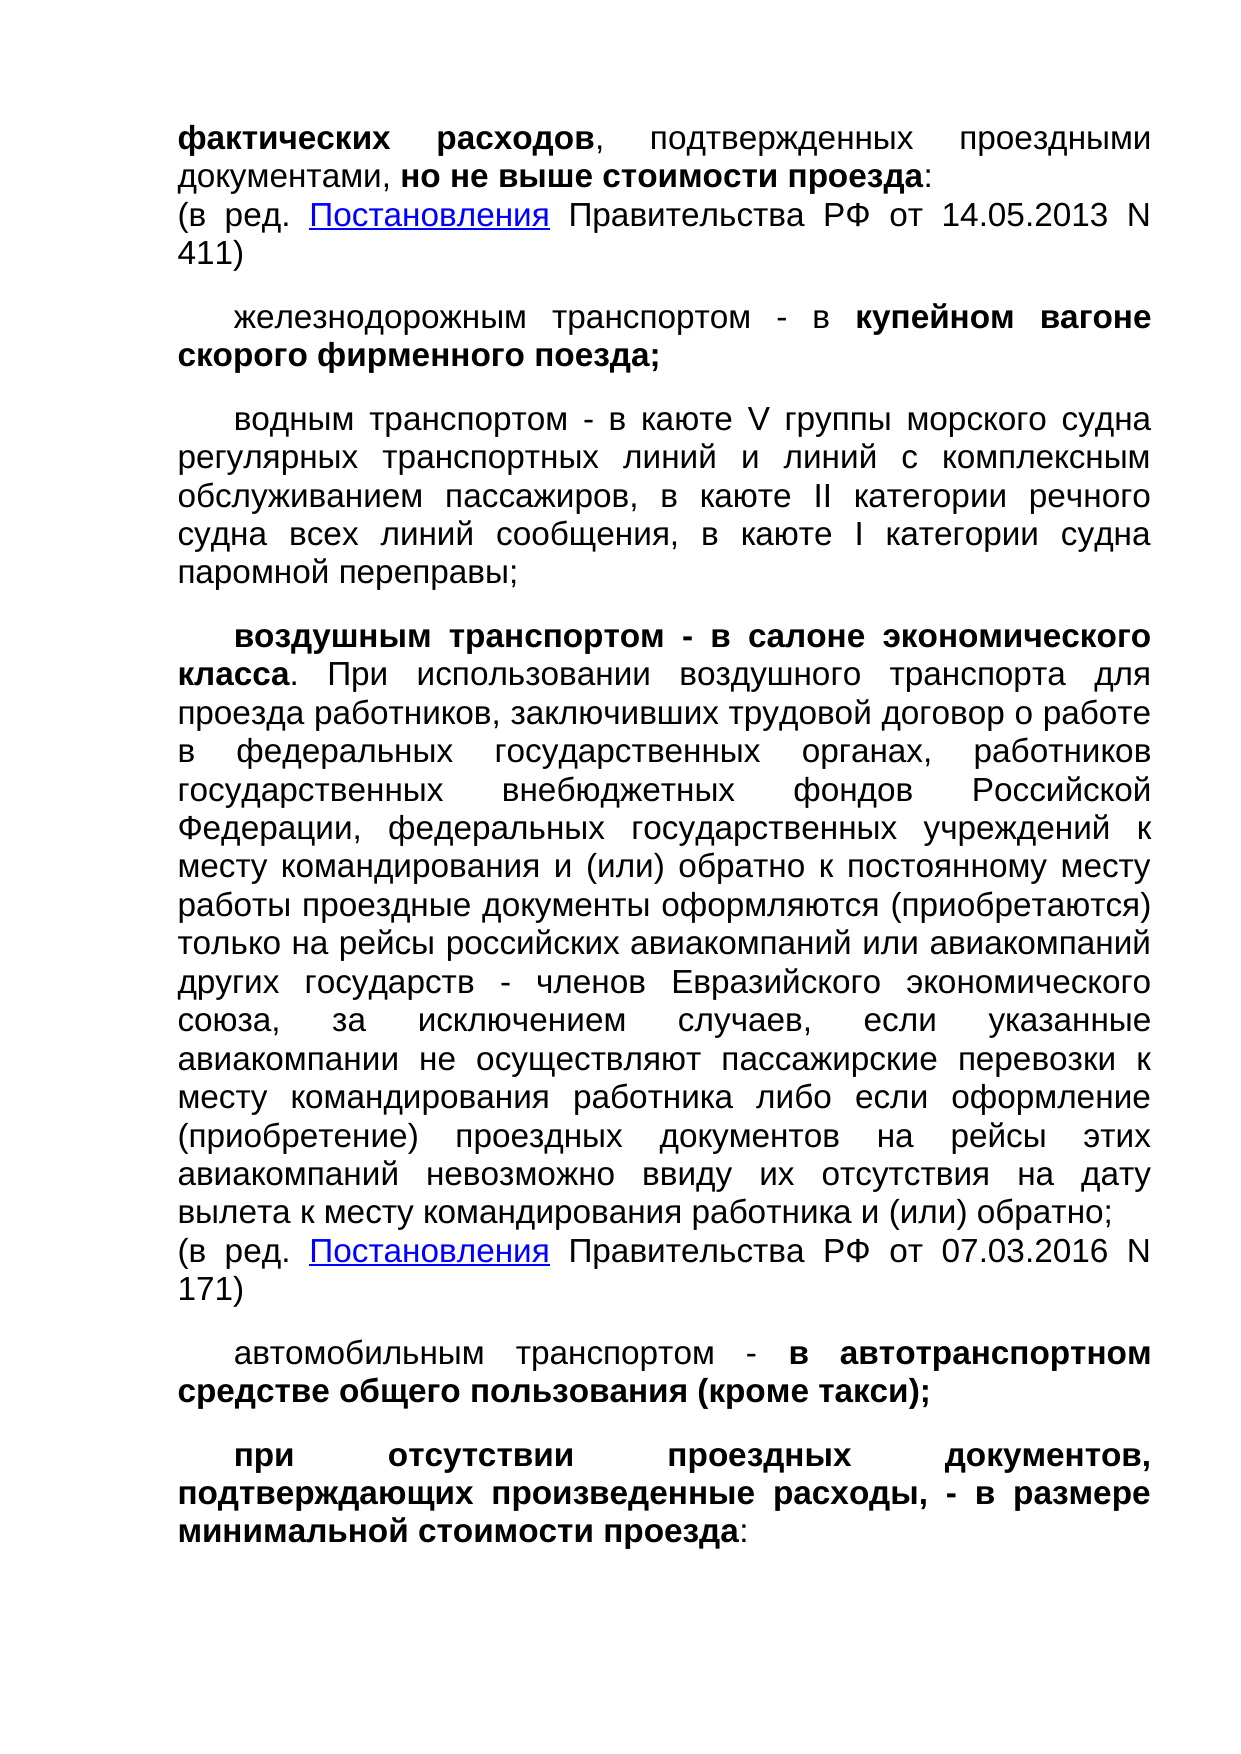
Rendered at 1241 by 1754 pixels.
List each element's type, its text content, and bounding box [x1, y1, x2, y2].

text водным транспортом - в каюте V группы морского судна регулярных транспортных линий и линий с комплексным обслуживанием пассажиров, в каюте II категории речного судна всех линий сообщения, в каюте I категории судна паромной переправы; [177, 399, 1152, 591]
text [177, 118, 1152, 195]
text железнодорожным транспортом - в купейном вагоне скорого фирменного поезда; [177, 297, 1152, 374]
text (в ред. Постановления Правительства РФ от 14.05.2013 N 411) [177, 195, 1152, 272]
text при отсутствии проездных документов, подтверждающих произведенные расходы, - в размере минимальной стоимости проезда: [177, 1435, 1152, 1550]
text (в ред. Постановления Правительства РФ от 07.03.2016 N 171) [177, 1231, 1152, 1308]
text воздушным транспортом - в салоне экономического класса. При использовании воздушного транспорта для проезда работников, заключивших трудовой договор о работе в федеральных государственных органах, работников государственных внебюджетных фондов Российской Федерации, федеральных государственных учреждений к месту командирования и (или) обратно к постоянному месту работы проездные документы оформляются (приобретаются) только на рейсы российских авиакомпаний или авиакомпаний других государств - членов Евразийского экономического союза, за исключением случаев, если указанные авиакомпании не осуществляют пассажирские перевозки к месту командирования работника либо если оформление (приобретение) проездных документов на рейсы этих авиакомпаний невозможно ввиду их отсутствия на дату вылета к месту командирования работника и (или) обратно; [177, 616, 1152, 1231]
text автомобильным транспортом - в автотранспортном средстве общего пользования (кроме такси); [177, 1333, 1152, 1410]
